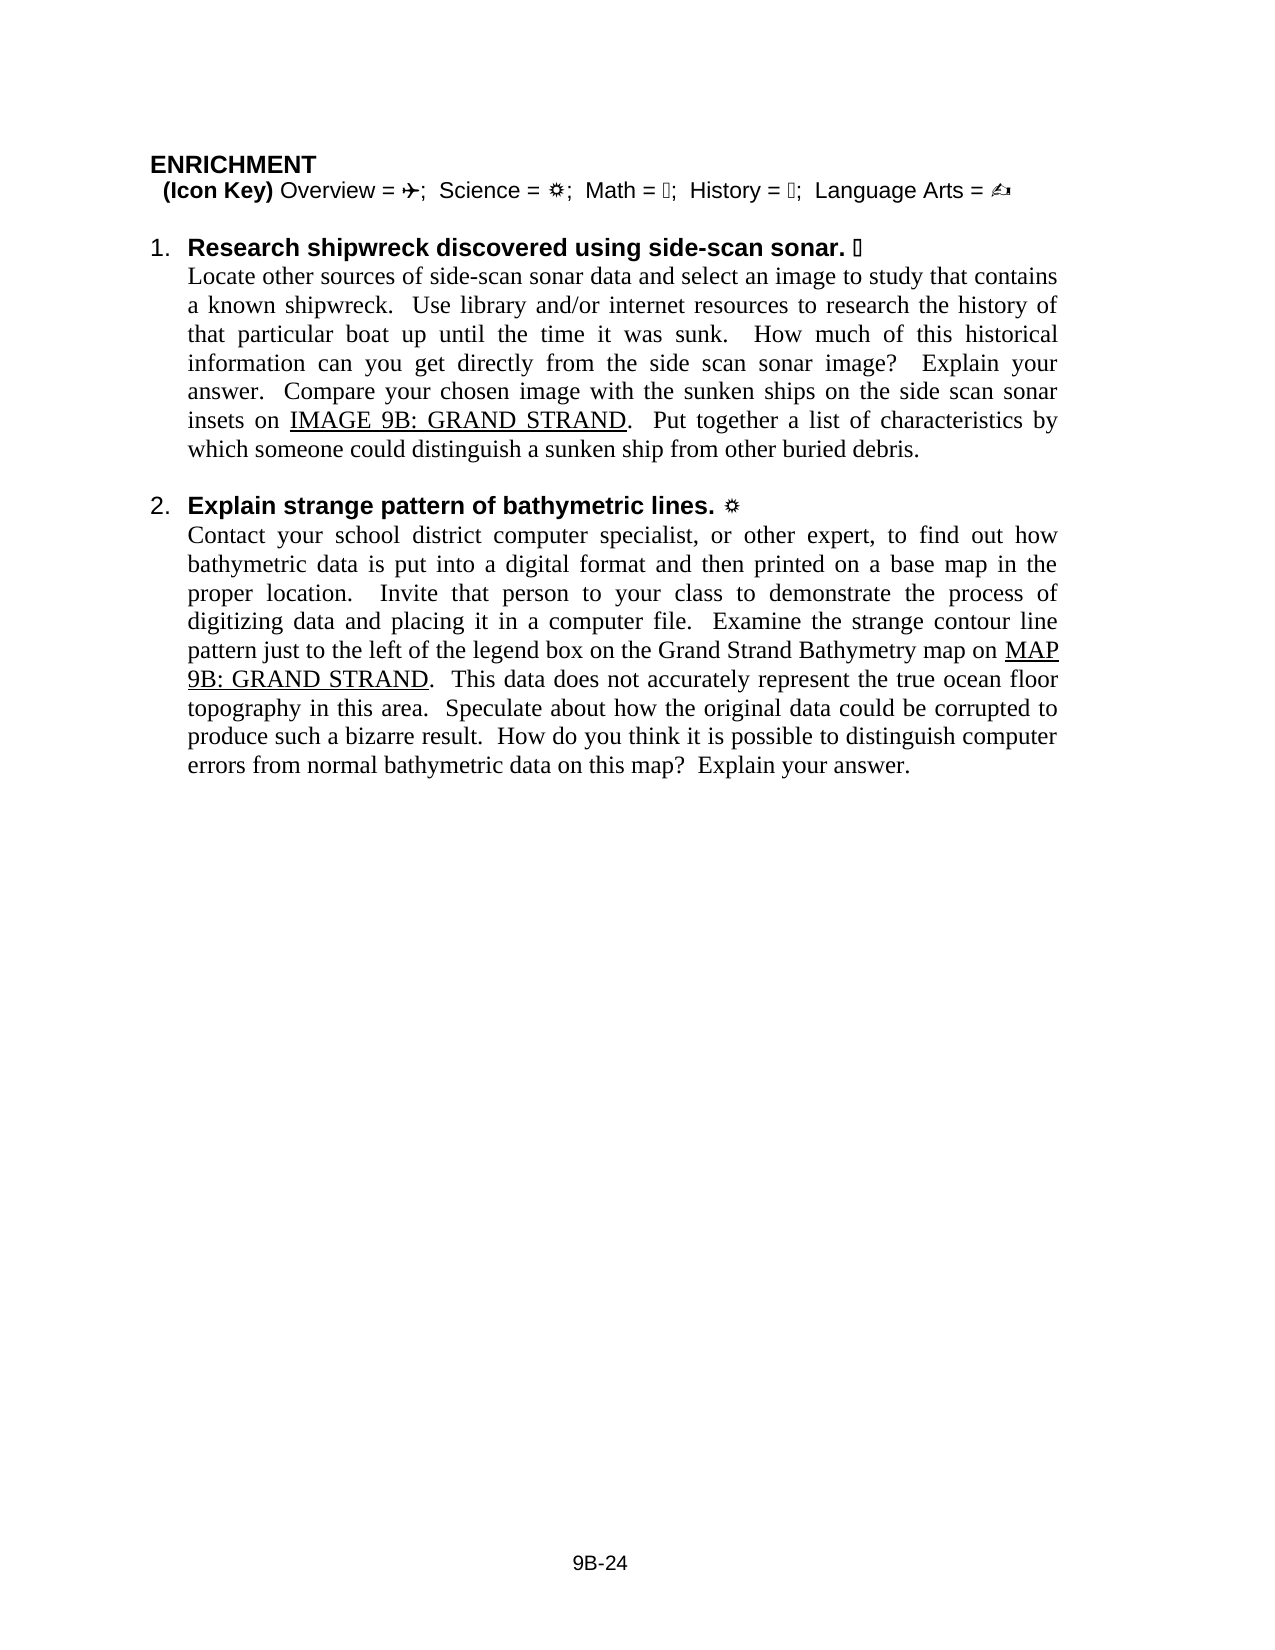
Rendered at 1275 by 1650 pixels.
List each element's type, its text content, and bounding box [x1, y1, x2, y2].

subtitle ENRICHMENT [150, 150, 1050, 179]
text Locate other sources of side-scan sonar data and select an image to study that contains a known shipwreck. Use library and/or internet resources to research the history of that particular boat up until the time it was sunk. How much of this historical information can you get directly from the side scan sonar image? Explain your answer. Compare your chosen image with the sunken ships on the side scan sonar insets on IMAGE 9B: GRAND STRAND. Put together a list of characteristics by which someone could distinguish a sunken ship from other buried debris. [150, 261, 1059, 463]
text Contact your school district computer specialist, or other expert, to find out how bathymetric data is put into a digital format and then printed on a base map in the proper location. Invite that person to your class to demonstrate the process of digitizing data and placing it in a computer file. Examine the strange contour line pattern just to the left of the legend box on the Grand Strand Bathymetry map on MAP 9B: GRAND STRAND. This data does not accurately represent the true ocean floor topography in this area. Speculate about how the original data could be corrupted to produce such a bizarre result. How do you think it is possible to distinguish computer errors from normal bathymetric data on this map? Explain your answer. [150, 520, 1059, 779]
text 2. Explain strange pattern of bathymetric lines. [150, 491, 1059, 520]
text 1. Research shipwreck discovered using side-scan sonar. [150, 232, 1059, 261]
text (Icon Key) Overview = ; Science = ; Math = ; History = ; Language Arts = [150, 179, 1059, 204]
